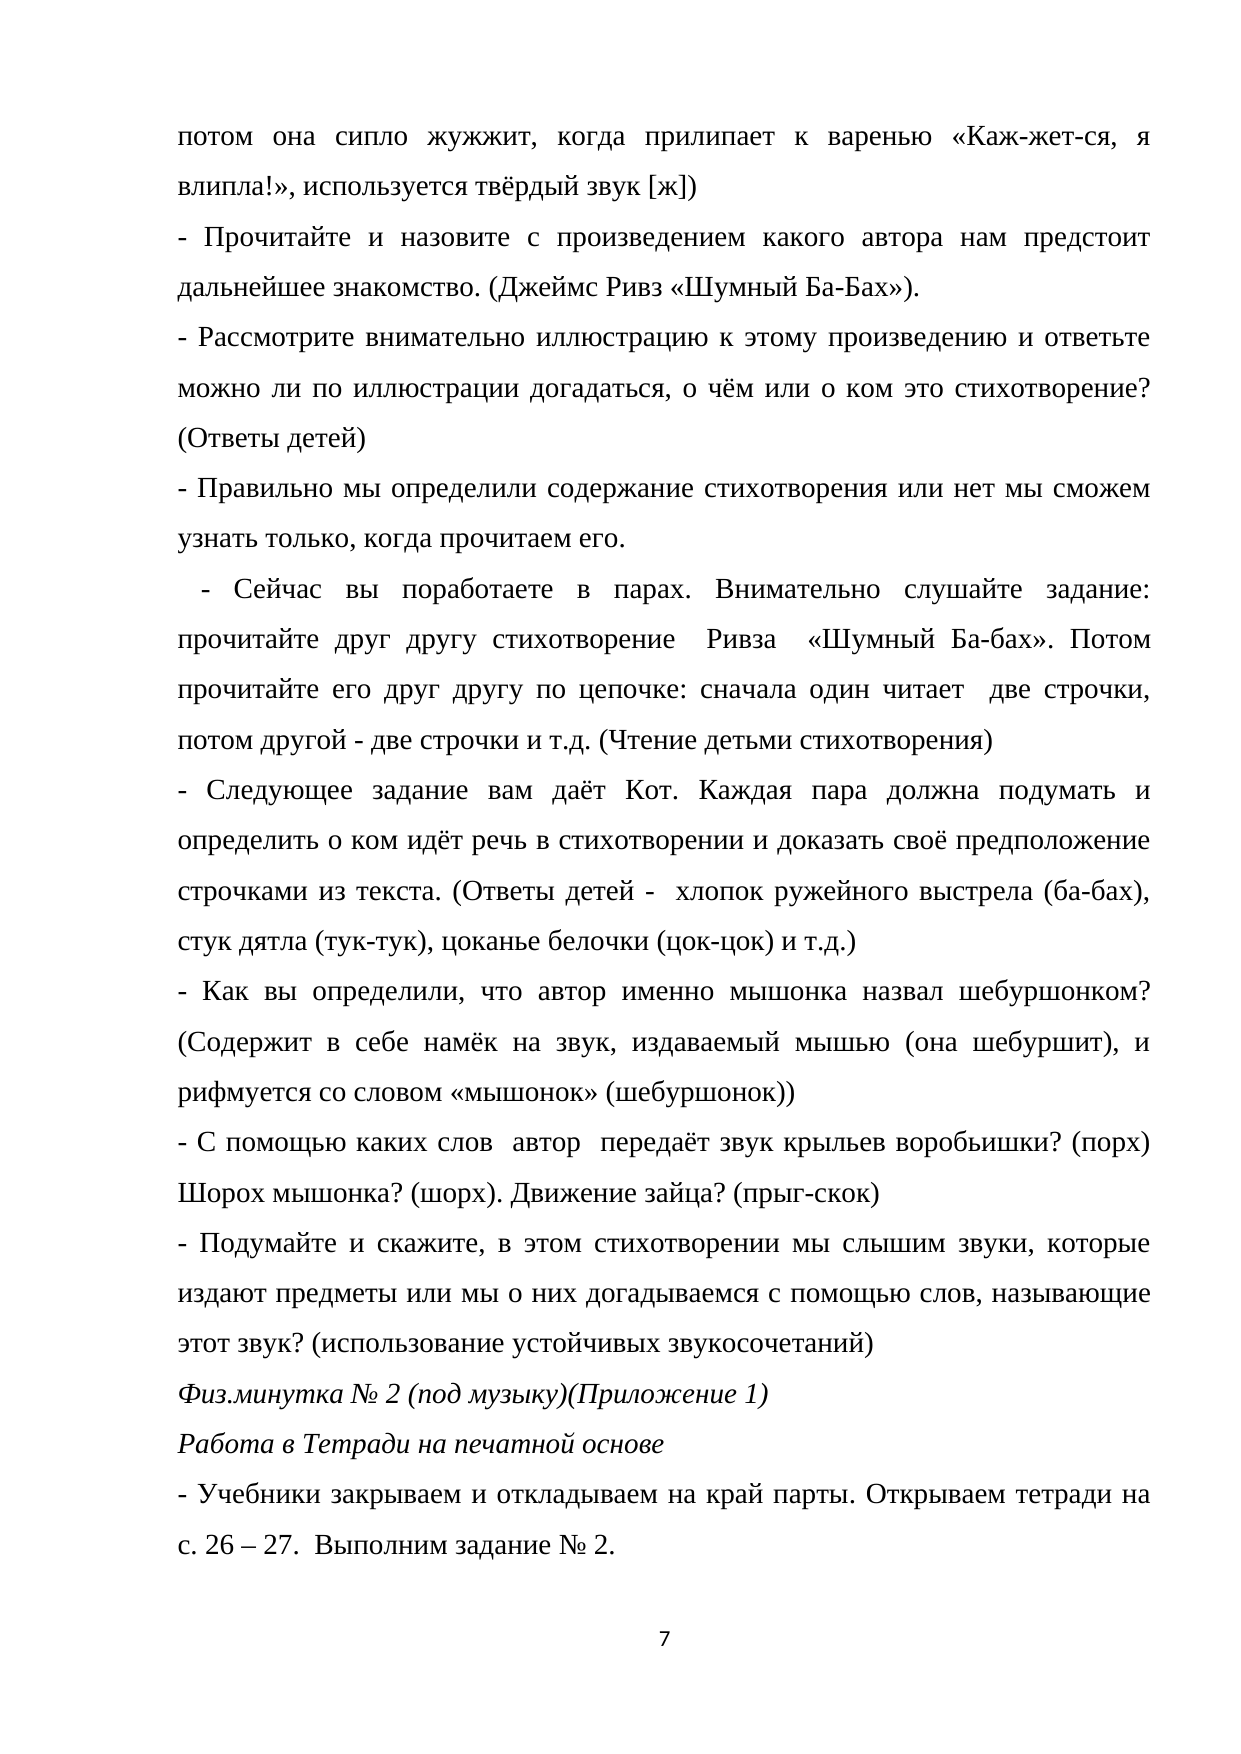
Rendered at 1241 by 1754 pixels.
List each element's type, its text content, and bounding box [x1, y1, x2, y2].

text - Сейчас вы поработаете в парах. Внимательно слушайте задание: прочитайте друг другу стихотворение Ривза «Шумный Ба-бах». Потом прочитайте его друг другу по цепочке: сначала один читает две строчки, потом другой - две строчки и т.д. (Чтение детьми стихотворения) [177, 571, 1152, 755]
text - Рассмотрите внимательно иллюстрацию к этому произведению и ответьте можно ли по иллюстрации догадаться, о чём или о ком это стихотворение? (Ответы детей) [177, 319, 1152, 453]
text Работа в Тетради на печатной основе [177, 1426, 1152, 1460]
text - Как вы определили, что автор именно мышонка назвал шебуршонком? (Содержит в себе намёк на звук, издаваемый мышью (она шебуршит), и рифмуется со словом «мышонок» (шебуршонок)) [177, 973, 1152, 1108]
text - Правильно мы определили содержание стихотворения или нет мы сможем узнать только, когда прочитаем его. [177, 470, 1152, 554]
text - Следующее задание вам даёт Кот. Каждая пара должна подумать и определить о ком идёт речь в стихотворении и доказать своё предположение строчками из текста. (Ответы детей - хлопок ружейного выстрела (ба-бах), стук дятла (тук-тук), цоканье белочки (цок-цок) и т.д.) [177, 772, 1152, 957]
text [177, 118, 1152, 202]
text - Прочитайте и назовите с произведением какого автора нам предстоит дальнейшее знакомство. (Джеймс Ривз «Шумный Ба-Бах»). [177, 219, 1152, 303]
text - С помощью каких слов автор передаёт звук крыльев воробьишки? (порх) Шорох мышонка? (шорх). Движение зайца? (прыг-скок) [177, 1124, 1152, 1208]
text - Учебники закрываем и откладываем на край парты. Открываем тетради на с. 26 – 27. Выполним задание № 2. [177, 1477, 1152, 1560]
text Физ.минутка № 2 (под музыку)(Приложение 1) [177, 1376, 1152, 1409]
text - Подумайте и скажите, в этом стихотворении мы слышим звуки, которые издают предметы или мы о них догадываемся с помощью слов, называющие этот звук? (использование устойчивых звукосочетаний) [177, 1225, 1152, 1359]
